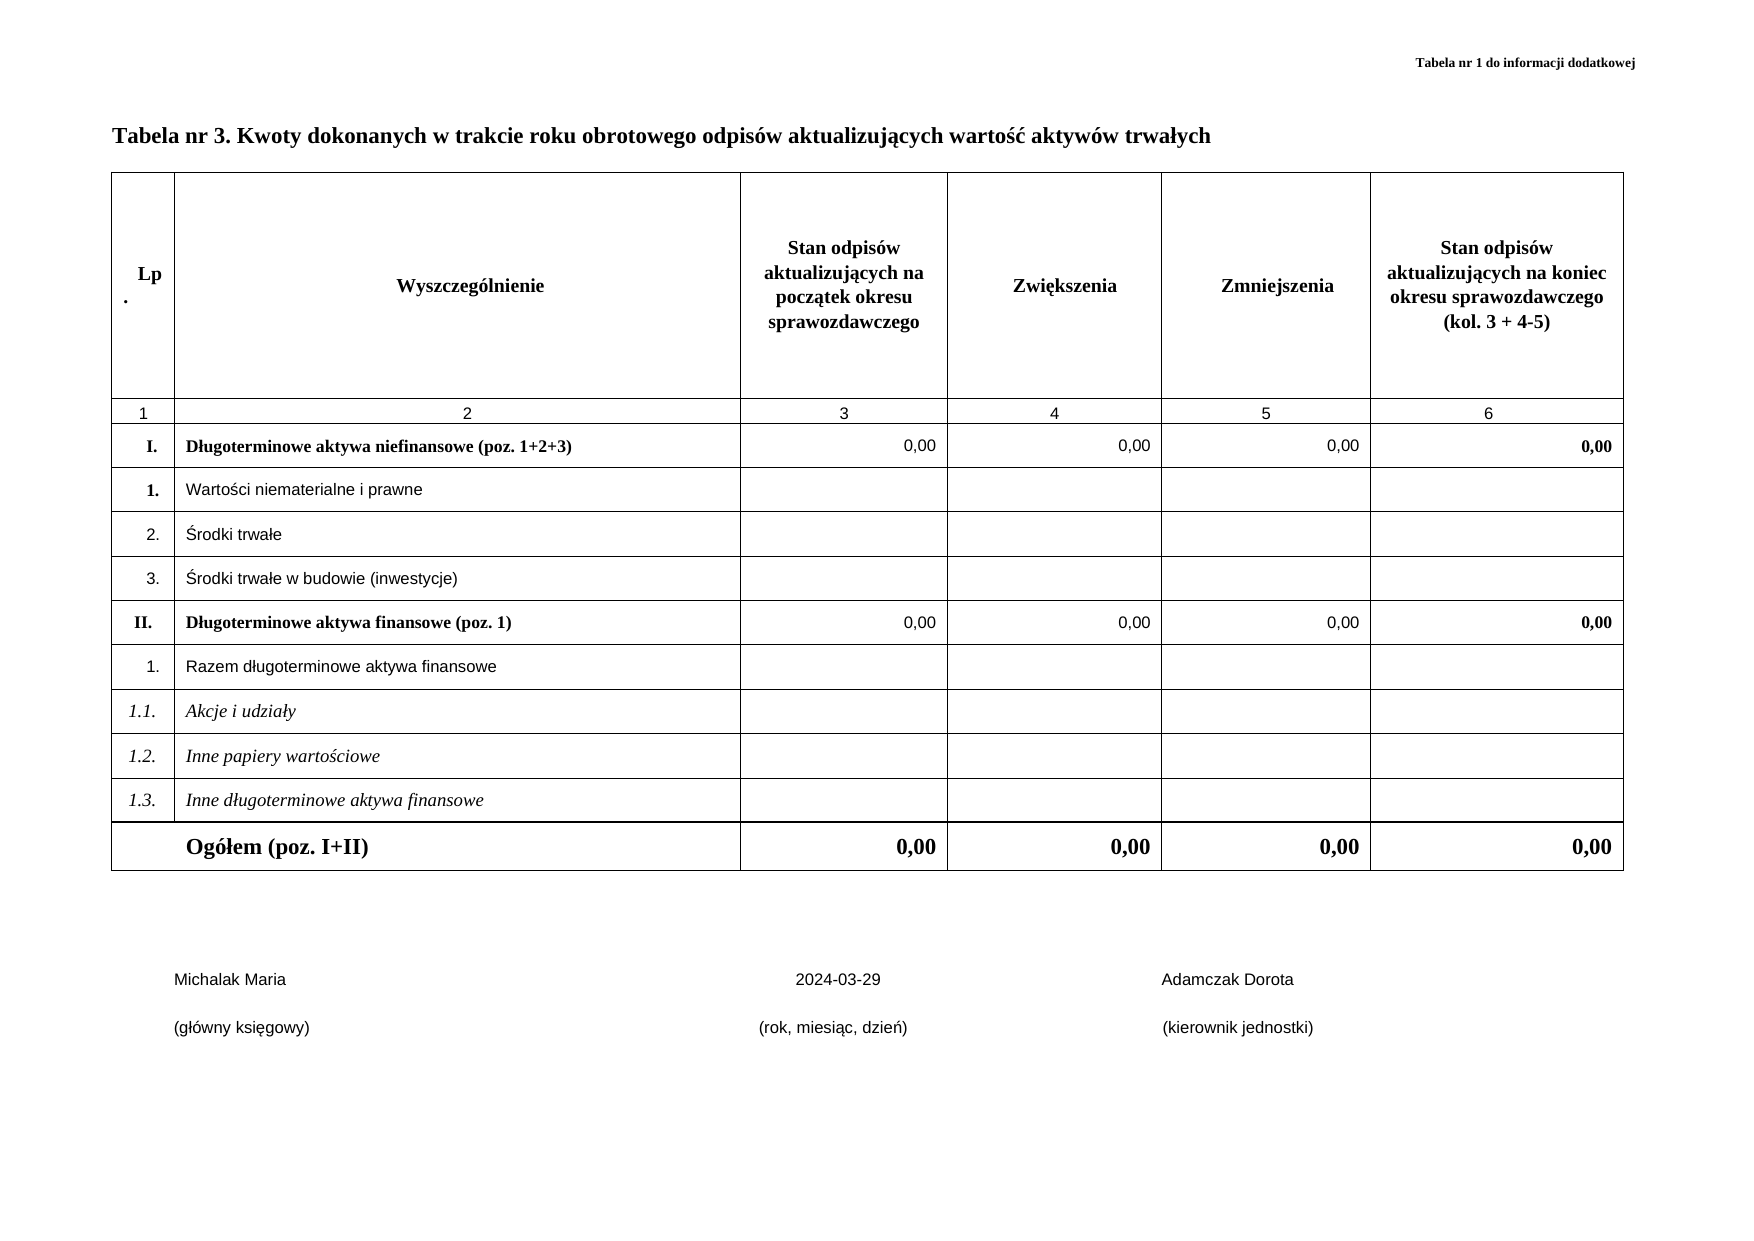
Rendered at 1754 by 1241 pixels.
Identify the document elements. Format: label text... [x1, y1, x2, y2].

table_cell 1.1. [112, 690, 174, 732]
table_cell 1 [112, 399, 174, 423]
table_cell [948, 779, 1161, 821]
table_cell 3. [112, 557, 174, 599]
table_cell [1162, 734, 1370, 777]
table_cell Razem długoterminowe aktywa finansowe [175, 645, 740, 688]
table_cell II. [112, 601, 174, 644]
table_cell Akcje i udziały [175, 690, 740, 732]
text Tabela nr 3. Kwoty dokonanych w trakcie roku obrotowego odpisów aktualizujących wartość aktywów trwałych [112, 122, 1623, 149]
table_header Zmniejszenia [1162, 173, 1370, 398]
table_cell [1162, 690, 1370, 732]
table_cell [948, 734, 1161, 777]
text 2024-03-29 [795, 969, 892, 988]
table_cell [741, 690, 947, 732]
table_cell [741, 779, 947, 821]
table_cell 0,00 [1371, 424, 1623, 467]
table_cell 2 [175, 399, 740, 423]
table_cell [1162, 557, 1370, 599]
table_cell 0,00 [1162, 823, 1370, 870]
table_cell Ogółem (poz. I+II) [174, 823, 740, 870]
table_cell [1162, 645, 1370, 688]
text Adamczak Dorota [1161, 969, 1309, 988]
table_cell Środki trwałe [175, 512, 740, 556]
table_cell 0,00 [741, 424, 947, 467]
table_cell 0,00 [1162, 601, 1370, 644]
table_cell 5 [1162, 399, 1370, 423]
table_cell [741, 557, 947, 599]
table_cell [1371, 468, 1623, 511]
table_cell 3 [741, 399, 947, 423]
table_cell [1371, 734, 1623, 777]
table_cell [1371, 645, 1623, 688]
table_header Wyszczególnienie [175, 173, 740, 398]
table_cell 0,00 [1371, 601, 1623, 644]
table_cell Inne długoterminowe aktywa finansowe [175, 779, 740, 821]
table_cell [948, 645, 1161, 688]
table_cell [1371, 779, 1623, 821]
table_cell 0,00 [741, 823, 947, 870]
table_cell Środki trwałe w budowie (inwestycje) [175, 557, 740, 599]
table_cell [948, 512, 1161, 556]
table_cell 6 [1371, 399, 1623, 423]
table_cell Długoterminowe aktywa finansowe (poz. 1) [175, 601, 740, 644]
table_cell I. [112, 424, 174, 467]
table_cell [741, 468, 947, 511]
table_cell [1371, 690, 1623, 732]
text (kierownik jednostki) [1162, 1018, 1334, 1037]
text (rok, miesiąc, dzień) [758, 1018, 924, 1037]
table_cell 0,00 [948, 823, 1161, 870]
table_cell Inne papiery wartościowe [175, 734, 740, 777]
table_cell [948, 690, 1161, 732]
table_cell 2. [112, 512, 174, 556]
table_header Stan odpisów aktualizujących na koniec okresu sprawozdawczego (kol. 3 + 4-5) [1371, 173, 1623, 398]
table_cell Długoterminowe aktywa niefinansowe (poz. 1+2+3) [175, 424, 740, 467]
table_cell [112, 823, 174, 870]
table_cell [948, 557, 1161, 599]
table_cell 0,00 [948, 601, 1161, 644]
table_cell [1371, 557, 1623, 599]
table_cell 0,00 [1162, 424, 1370, 467]
table_cell 0,00 [948, 424, 1161, 467]
table_cell 0,00 [741, 601, 947, 644]
table_cell 4 [948, 399, 1161, 423]
table_cell 1. [112, 645, 174, 688]
table_header Lp. [112, 173, 174, 398]
table_header Stan odpisów aktualizujących na początek okresu sprawozdawczego [741, 173, 947, 398]
table_cell [741, 645, 947, 688]
table_cell [741, 512, 947, 556]
table_cell [1371, 512, 1623, 556]
table_cell Wartości niematerialne i prawne [175, 468, 740, 511]
table_cell 0,00 [1371, 823, 1623, 870]
table_cell [1162, 779, 1370, 821]
text Michalak Maria [174, 969, 305, 988]
table_cell [1162, 468, 1370, 511]
table_cell [741, 734, 947, 777]
table_cell 1.3. [112, 779, 174, 821]
table_cell [948, 468, 1161, 511]
table_header Zwiększenia [948, 173, 1161, 398]
table_cell 1.2. [112, 734, 174, 777]
table_cell [1162, 512, 1370, 556]
table_cell 1. [112, 468, 174, 511]
text (główny księgowy) [173, 1018, 329, 1037]
